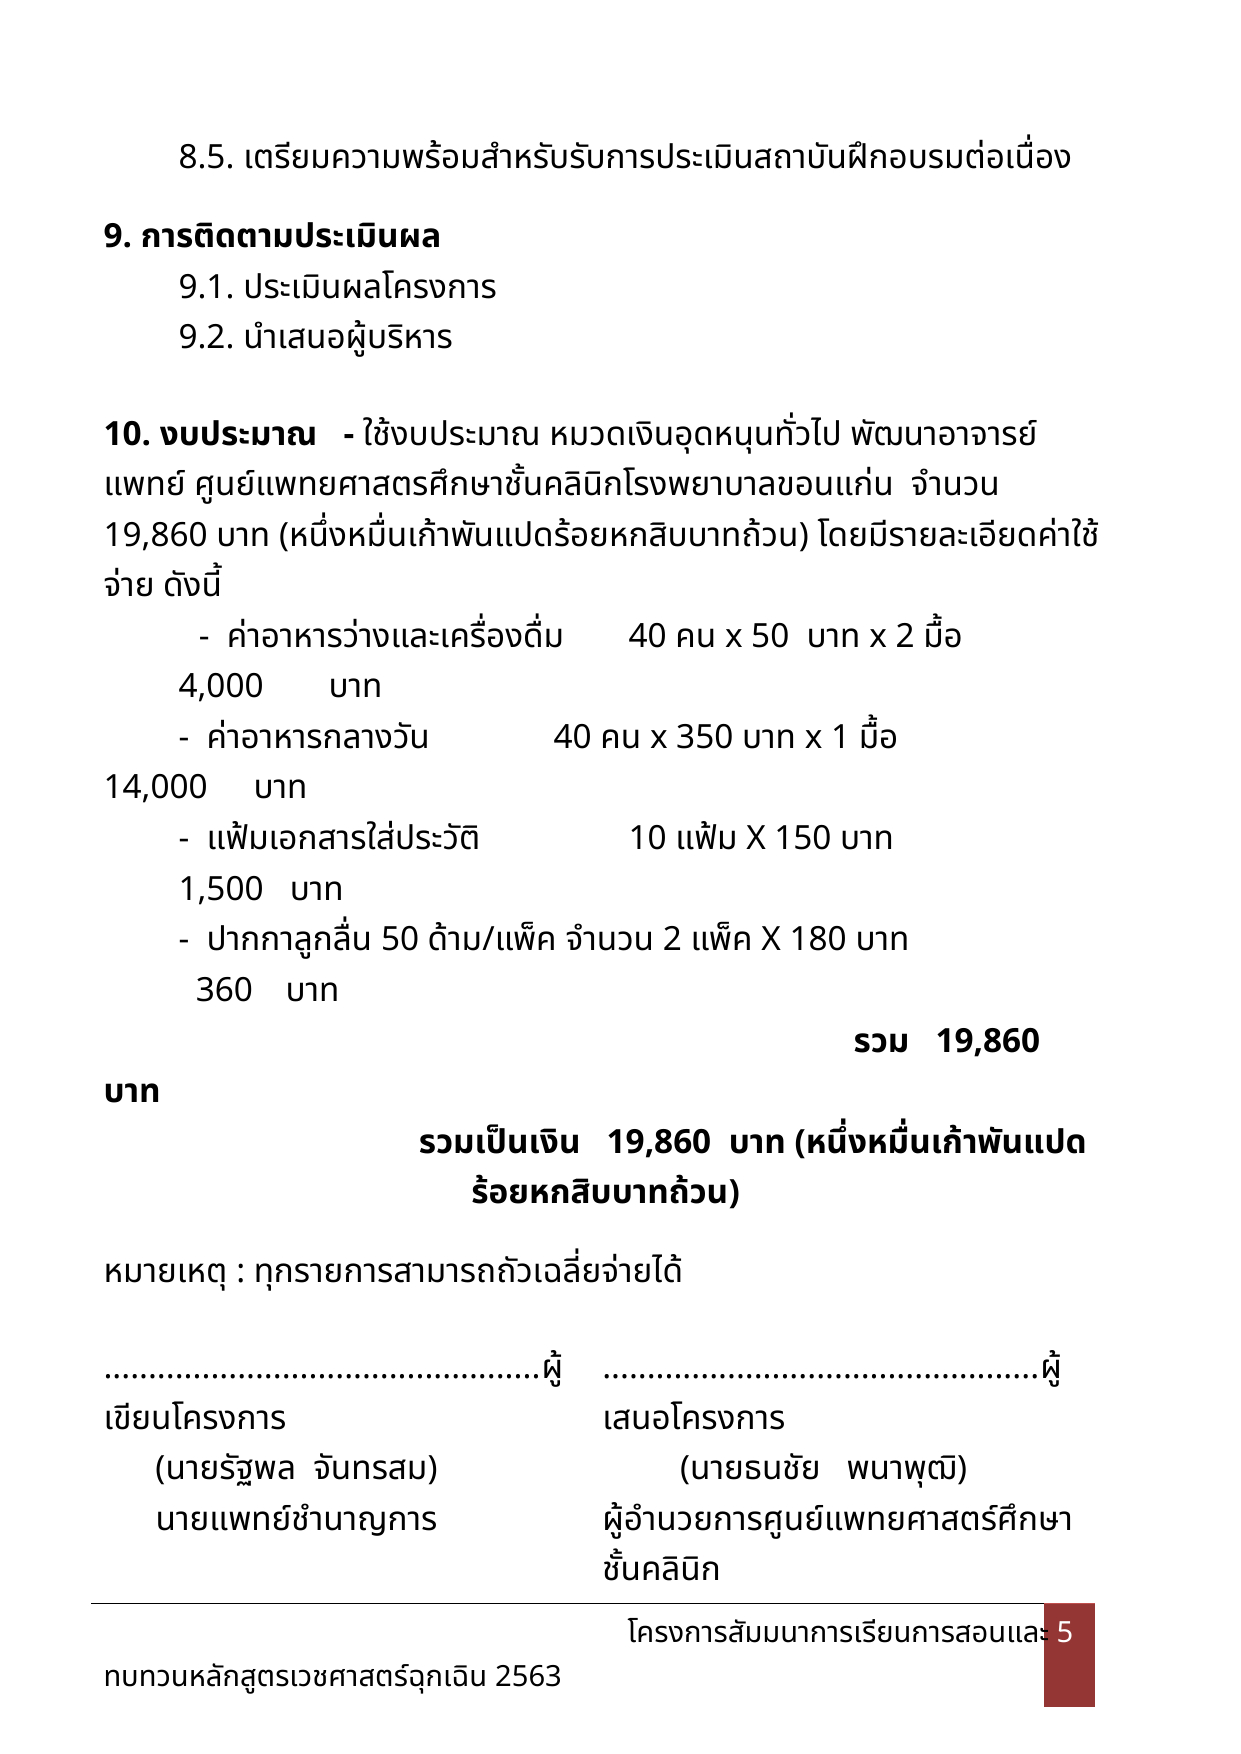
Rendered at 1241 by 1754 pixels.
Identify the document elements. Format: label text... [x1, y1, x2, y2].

text 8.5. เตรียมความพร้อมสำหรับรับการประเมินสถาบันฝึกอบรมต่อเนื่อง [103, 133, 1107, 183]
text หมายเหตุ : ทุกรายการสามารถถัวเฉลี่ยจ่ายได้ [103, 1247, 1107, 1298]
title - ค่าอาหารกลางวัน 40 คน x 350 บาท x 1 มื้อ 14,000 บาท [103, 713, 1107, 814]
text 9. การติดตามประเมินผล [103, 212, 1107, 263]
title รวม 19,860 บาท [103, 1016, 1107, 1117]
title 10. งบประมาณ - ใช้งบประมาณ หมวดเงินอุดหนุนทั่วไป พัฒนาอาจารย์แพทย์ ศูนย์แพทยศาสตรศึกษาชั้นคลินิกโรงพยาบาลขอนแก่น จำนวน 19,860 บาท (หนึ่งหมื่นเก้าพันแปดร้อยหกสิบบาทถ้วน) โดยมีรายละเอียดค่าใช้จ่าย ดังนี้ [103, 409, 1107, 611]
title - แฟ้มเอกสารใส่ประวัติ 10 แฟ้ม X 150 บาท 1,500 บาท [103, 814, 1107, 915]
text - ค่าอาหารว่างและเครื่องดื่ม 40 คน x 50 บาท x 2 มื้อ 4,000 บาท [103, 611, 1107, 713]
title 9.2. นำเสนอผู้บริหาร [103, 313, 1107, 364]
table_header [591, 1343, 1107, 1596]
title รวมเป็นเงิน 19,860 บาท (หนึ่งหมื่นเก้าพันแปดร้อยหกสิบบาทถ้วน) [103, 1117, 1107, 1219]
title 9.1. ประเมินผลโครงการ [103, 263, 1107, 313]
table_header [92, 1343, 591, 1596]
subtitle - ปากกาลูกลื่น 50 ด้าม/แพ็ค จำนวน 2 แพ็ค X 180 บาท 360 บาท [103, 915, 1107, 1016]
